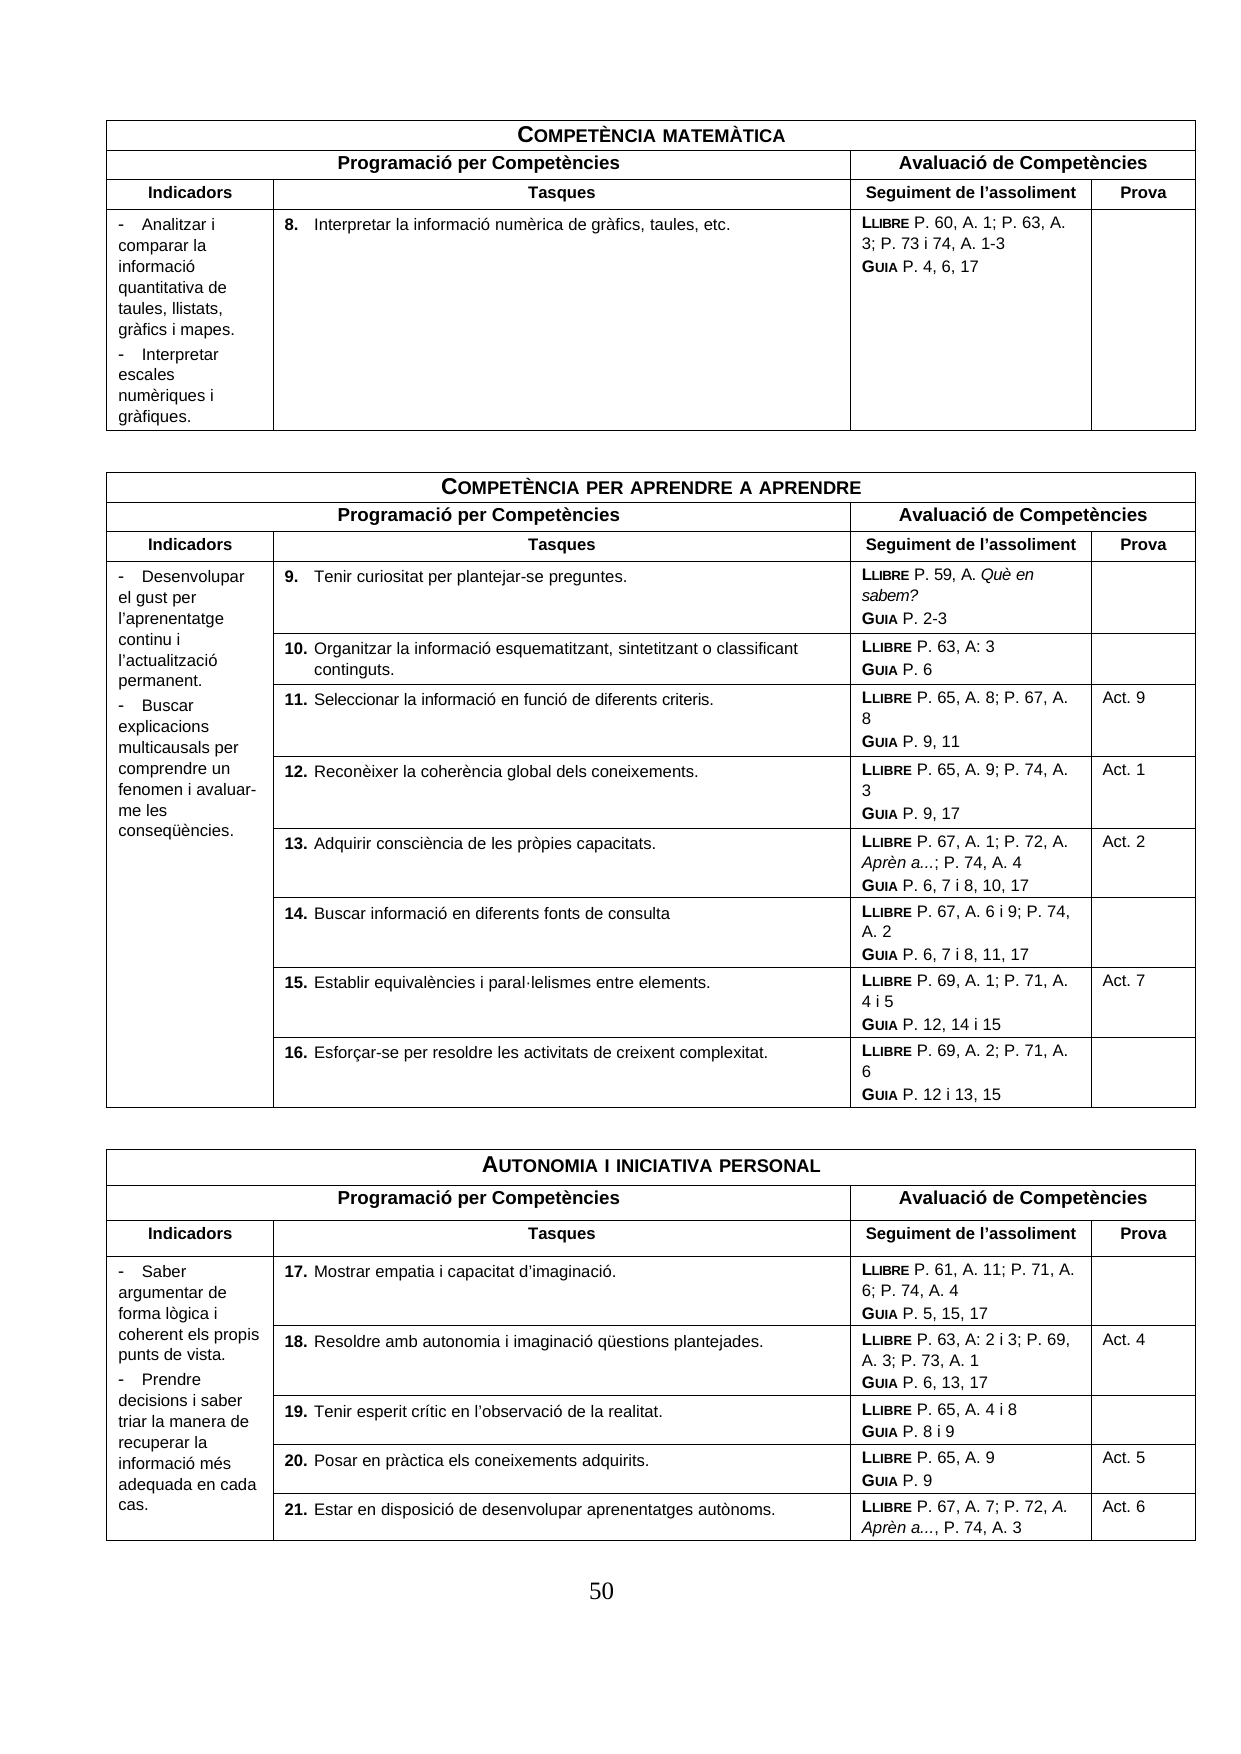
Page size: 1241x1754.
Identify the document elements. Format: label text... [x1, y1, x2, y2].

table_cell 14. Buscar informació en diferents fonts de consulta [274, 898, 850, 967]
table_cell Prova [1092, 1221, 1195, 1256]
table_cell Desenvolupar el gust per l’aprenentatge continu i l’actualització permanent. Buscar explicacions multicausals per comprendre un fenomen i avaluar-me les conseqüències. [107, 562, 273, 1107]
table_cell 17. Mostrar empatia i capacitat d’imaginació. [274, 1257, 850, 1325]
table_cell Llibre P. 69, A. 2; P. 71, A. 6 Guia P. 12 i 13, 15 [851, 1038, 1091, 1107]
table_cell [1092, 634, 1195, 684]
table_cell Llibre P. 69, A. 1; P. 71, A. 4 i 5 Guia P. 12, 14 i 15 [851, 968, 1091, 1037]
table_cell 12. Reconèixer la coherència global dels coneixements. [274, 757, 850, 827]
table_cell 8. Interpretar la informació numèrica de gràfics, taules, etc. [274, 210, 850, 430]
table_cell Act. 7 [1092, 968, 1195, 1037]
table_cell Avaluació de Competències [851, 1186, 1195, 1220]
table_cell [851, 1494, 1091, 1540]
table_cell [1092, 562, 1195, 633]
table_cell Tasques [274, 532, 850, 561]
table_cell [1092, 1038, 1195, 1107]
table_cell Llibre P. 65, A. 9; P. 74, A. 3 Guia P. 9, 17 [851, 757, 1091, 827]
table_cell 16. Esforçar-se per resoldre les activitats de creixent complexitat. [274, 1038, 850, 1107]
table_cell 9. Tenir curiositat per plantejar-se preguntes. [274, 562, 850, 633]
table_header Competència per aprendre a aprendre [107, 473, 1195, 502]
table_cell Llibre P. 59, A. Què en sabem? Guia P. 2-3 [851, 562, 1091, 633]
table_cell Seguiment de l’assoliment [851, 180, 1091, 209]
table_cell 10. Organitzar la informació esquematitzant, sintetitzant o classificant continguts. [274, 634, 850, 684]
table_cell Act. 4 [1092, 1326, 1195, 1395]
table_cell Avaluació de Competències [851, 151, 1195, 179]
table_cell Avaluació de Competències [851, 503, 1195, 531]
table_cell 20. Posar en pràctica els coneixements adquirits. [274, 1445, 850, 1493]
table_cell 11. Seleccionar la informació en funció de diferents criteris. [274, 685, 850, 756]
table_cell Act. 5 [1092, 1445, 1195, 1493]
table_cell Llibre P. 65, A. 9 Guia P. 9 [851, 1445, 1091, 1493]
table_cell Indicadors [107, 1221, 273, 1256]
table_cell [274, 1494, 850, 1540]
table_cell Indicadors [107, 532, 273, 561]
table_cell [1092, 1396, 1195, 1444]
table_cell Tasques [274, 180, 850, 209]
table_cell 15. Establir equivalències i paral·lelismes entre elements. [274, 968, 850, 1037]
table_cell Saber argumentar de forma lògica i coherent els propis punts de vista. Prendre decisions i saber triar la manera de recuperar la informació més adequada en cada cas. [107, 1257, 273, 1540]
table_cell 19. Tenir esperit crític en l’observació de la realitat. [274, 1396, 850, 1444]
table_cell Analitzar i comparar la informació quantitativa de taules, llistats, gràfics i mapes. Interpretar escales numèriques i gràfiques. [107, 210, 273, 430]
table_cell 13. Adquirir consciència de les pròpies capacitats. [274, 829, 850, 897]
table_cell Seguiment de l’assoliment [851, 1221, 1091, 1256]
table_cell Programació per Competències [107, 151, 850, 179]
table_cell Tasques [274, 1221, 850, 1256]
table_cell Indicadors [107, 180, 273, 209]
table_cell Programació per Competències [107, 503, 850, 531]
table_cell [1092, 210, 1195, 430]
table_cell Prova [1092, 180, 1195, 209]
table_cell Llibre P. 60, A. 1; P. 63, A. 3; P. 73 i 74, A. 1-3 Guia P. 4, 6, 17 [851, 210, 1091, 430]
table_header Autonomia i iniciativa personal [107, 1150, 1195, 1185]
table_cell Llibre P. 63, A: 2 i 3; P. 69, A. 3; P. 73, A. 1 Guia P. 6, 13, 17 [851, 1326, 1091, 1395]
table_cell Llibre P. 67, A. 6 i 9; P. 74, A. 2 Guia P. 6, 7 i 8, 11, 17 [851, 898, 1091, 967]
table_cell [1092, 898, 1195, 967]
table_cell Llibre P. 61, A. 11; P. 71, A. 6; P. 74, A. 4 Guia P. 5, 15, 17 [851, 1257, 1091, 1325]
table_cell Llibre P. 65, A. 4 i 8 Guia P. 8 i 9 [851, 1396, 1091, 1444]
table_cell Programació per Competències [107, 1186, 850, 1220]
table_cell Seguiment de l’assoliment [851, 532, 1091, 561]
table_cell Act. 1 [1092, 757, 1195, 827]
table_cell Act. 2 [1092, 829, 1195, 897]
table_cell Llibre P. 67, A. 1; P. 72, A. Aprèn a...; P. 74, A. 4 Guia P. 6, 7 i 8, 10, 17 [851, 829, 1091, 897]
table_cell Llibre P. 65, A. 8; P. 67, A. 8 Guia P. 9, 11 [851, 685, 1091, 756]
table_cell 18. Resoldre amb autonomia i imaginació qüestions plantejades. [274, 1326, 850, 1395]
table_cell Prova [1092, 532, 1195, 561]
table_cell Act. 6 [1092, 1494, 1195, 1540]
table_cell Act. 9 [1092, 685, 1195, 756]
table_header Competència matemàtica [107, 121, 1195, 150]
table_cell [1092, 1257, 1195, 1325]
table_cell Llibre P. 63, A: 3 Guia P. 6 [851, 634, 1091, 684]
